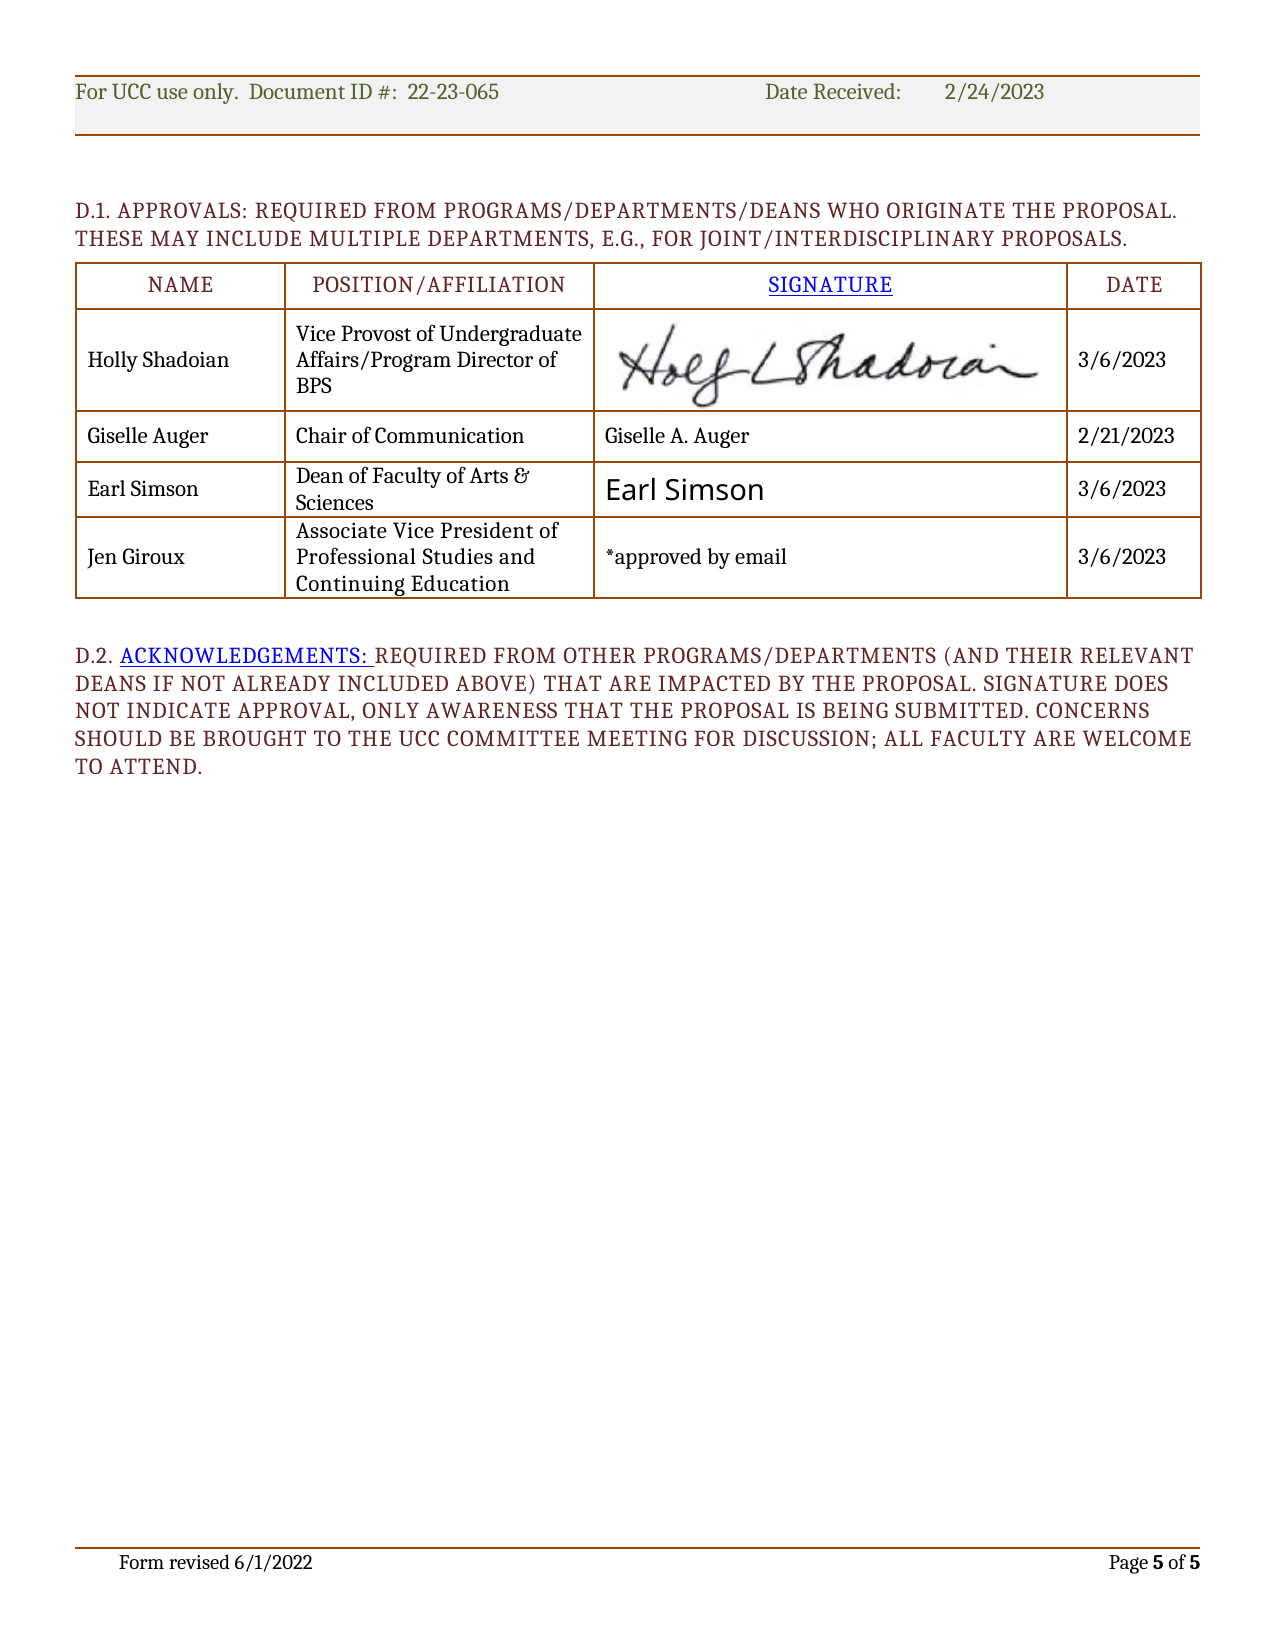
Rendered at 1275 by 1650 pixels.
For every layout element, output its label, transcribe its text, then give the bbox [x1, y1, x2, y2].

table_cell Jen Giroux [77, 518, 284, 597]
subtitle D.2. Acknowledgements: REQUIRED from OTHER PROGRAMS/DEPARTMENTS (and their relevant deans if not already included above) that are IMPACTED BY THE PROPOSAL. SIGNATURE DOES NOT INDICATE APPROVAL, ONLY AWARENESS THAT THE PROPOSAL IS BEING SUBMITTED. CONCERNS SHOULD BE BROUGHT TO THE UCC COMMITTEE MEETING FOR DISCUSSION; all faculty are welcome to attend. [75, 643, 1200, 780]
table_cell 3/6/2023 [1068, 463, 1200, 516]
table_cell Associate Vice President of Professional Studies and Continuing Education [286, 518, 593, 597]
picture [604, 310, 1055, 410]
table_cell 2/21/2023 [1068, 412, 1200, 461]
table_cell Chair of Communication [286, 412, 593, 461]
table_cell 3/6/2023 [1068, 518, 1200, 597]
table_cell Earl Simson [595, 463, 1066, 516]
table_cell 3/6/2023 [1068, 310, 1200, 410]
table_cell Giselle Auger [77, 412, 284, 461]
table_header Signature [595, 264, 1066, 308]
table_cell Vice Provost of Undergraduate Affairs/Program Director of BPS [286, 310, 593, 410]
table_cell Earl Simson [77, 463, 284, 516]
table_cell Giselle A. Auger [595, 412, 1066, 461]
table_header Name [77, 264, 284, 308]
table_cell Dean of Faculty of Arts & Sciences [286, 463, 593, 516]
table_header Date [1068, 264, 1200, 308]
table_cell Holly Shadoian [77, 310, 284, 410]
table_cell *approved by email [595, 518, 1066, 597]
table_cell [1055, 310, 1066, 410]
subtitle D.1. Approvals: required from programs/departments/deans who originate the proposal. THESE may include multiple departments, e.g., for joint/interdisciplinary proposals. [75, 198, 1200, 252]
table_cell [595, 310, 604, 410]
table_header Position/affiliation [286, 264, 593, 308]
